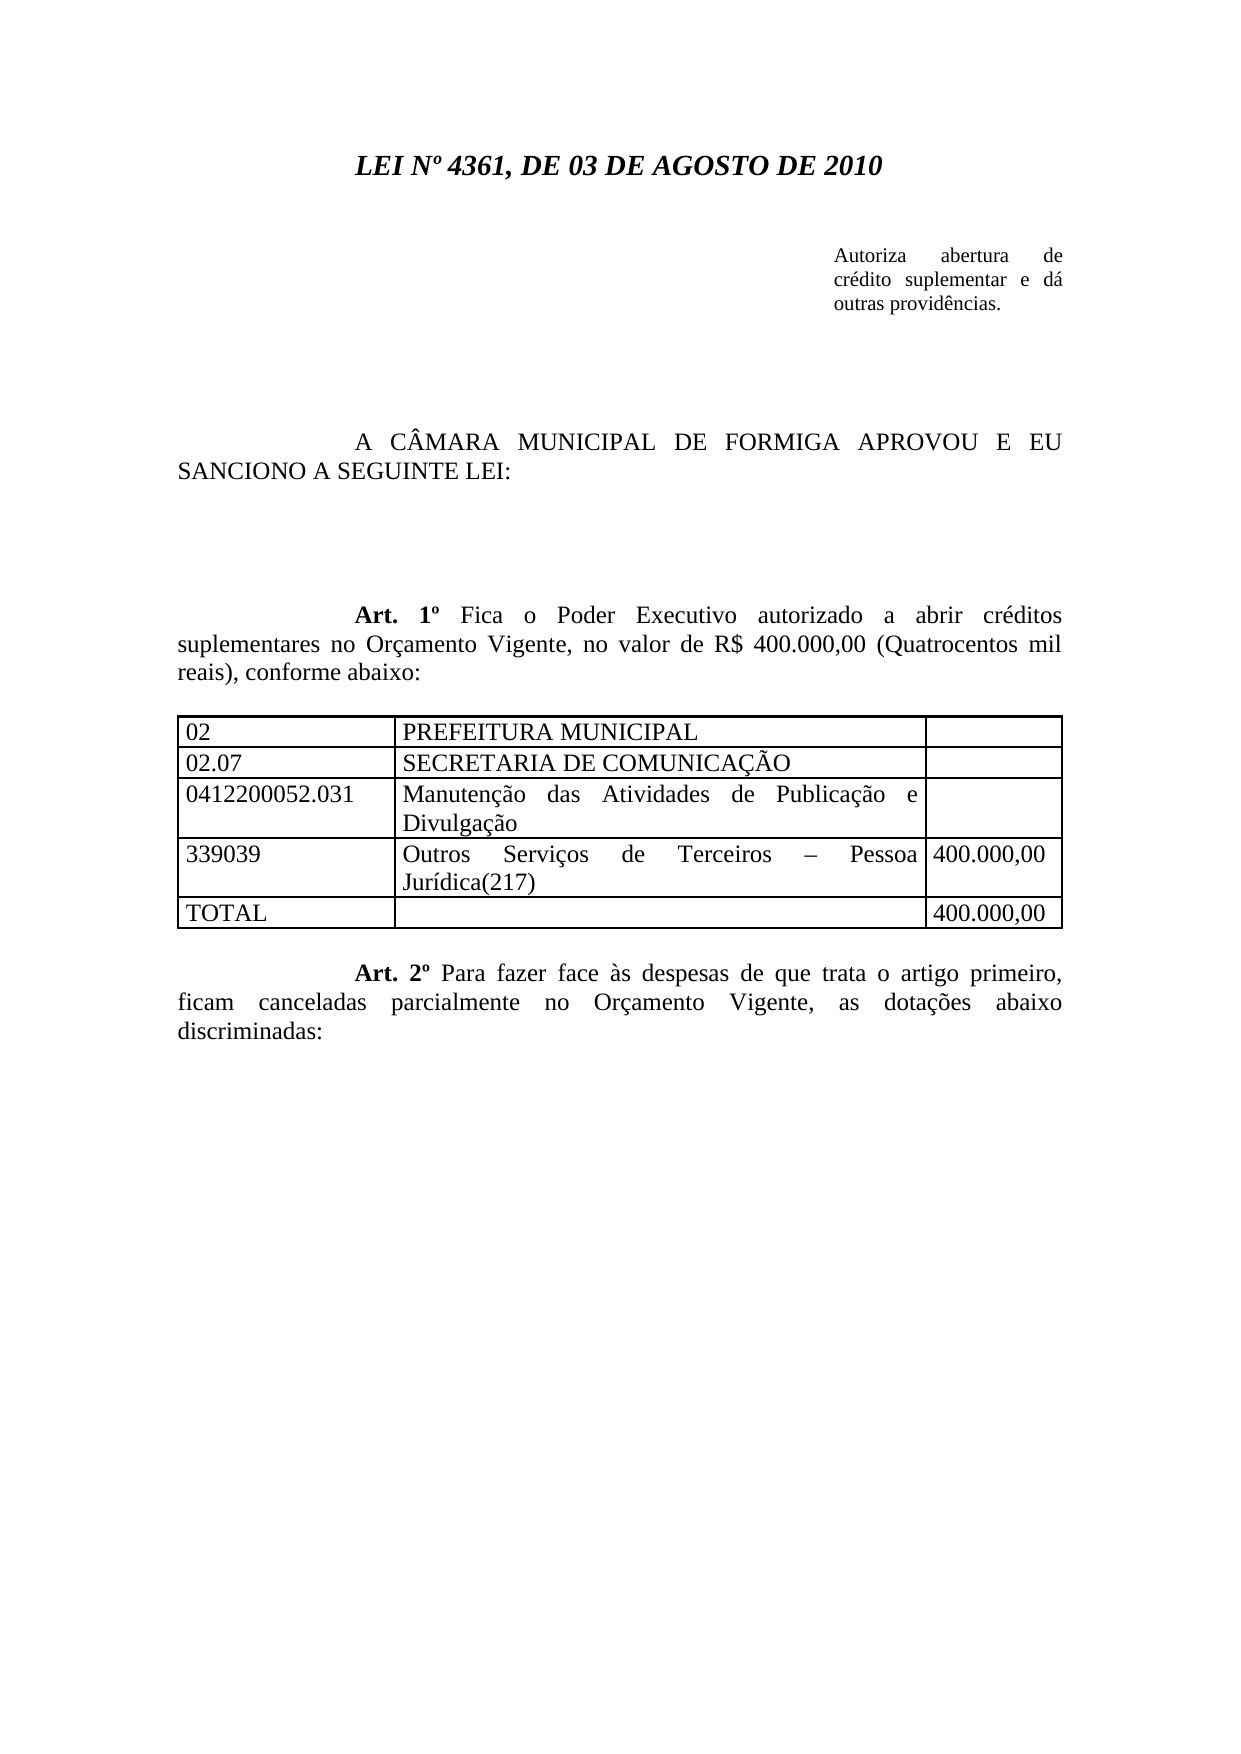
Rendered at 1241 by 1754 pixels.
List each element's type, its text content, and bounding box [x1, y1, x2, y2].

table_cell 339039 [179, 839, 394, 896]
table_cell SECRETARIA DE COMUNICAÇÃO [396, 748, 925, 777]
table_cell [396, 898, 925, 927]
table_header 02 [179, 718, 394, 746]
table_cell 0412200052.031 [179, 779, 394, 837]
table_cell 400.000,00 [927, 898, 1061, 927]
text Autoriza abertura de crédito suplementar e dá outras providências. [833, 243, 1063, 315]
text A CÂMARA MUNICIPAL DE FORMIGA APROVOU E EU SANCIONO A SEGUINTE LEI: [177, 427, 1063, 484]
table_cell 02.07 [179, 748, 394, 777]
table_cell [927, 748, 1061, 777]
table_cell TOTAL [179, 898, 394, 927]
table_header [927, 718, 1061, 746]
text Art. 1º Fica o Poder Executivo autorizado a abrir créditos suplementares no Orçamento Vigente, no valor de R$ 400.000,00 (Quatrocentos mil reais), conforme abaixo: [177, 600, 1063, 686]
text Art. 2º Para fazer face às despesas de que trata o artigo primeiro, ficam canceladas parcialmente no Orçamento Vigente, as dotações abaixo discriminadas: [177, 958, 1063, 1044]
table_cell Manutenção das Atividades de Publicação e Divulgação [396, 779, 925, 837]
table_header PREFEITURA MUNICIPAL [396, 718, 925, 746]
table_cell 400.000,00 [927, 839, 1061, 896]
table_cell Outros Serviços de Terceiros – Pessoa Jurídica(217) [396, 839, 925, 896]
text LEI Nº 4361, DE 03 DE AGOSTO DE 2010 [177, 148, 1063, 181]
table_cell [927, 779, 1061, 837]
